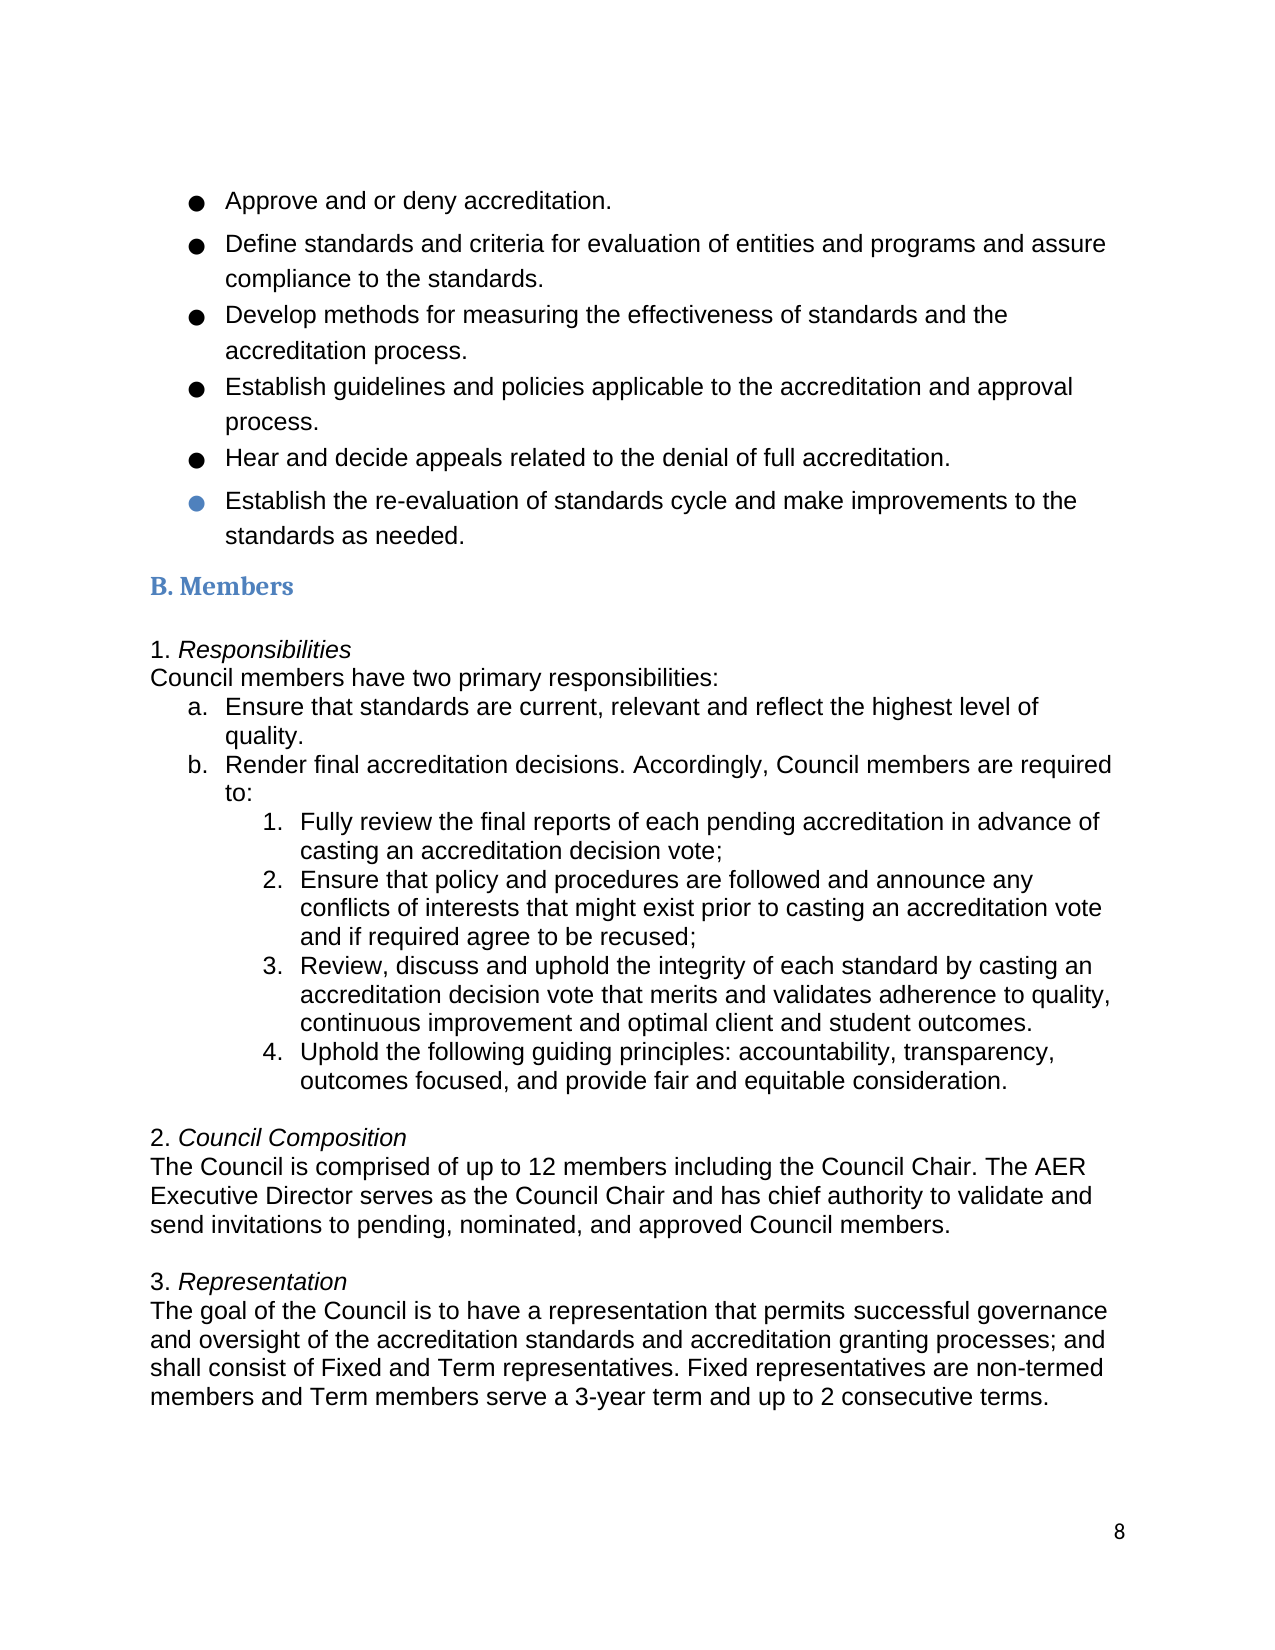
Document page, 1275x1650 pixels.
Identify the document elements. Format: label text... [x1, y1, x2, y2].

list Ensure that policy and procedures are followed and announce any conflicts of interests that might exist prior to casting an accreditation vote and if required agree to be recused; [262, 864, 1125, 951]
list Render final accreditation decisions. Accordingly, Council members are required to: [187, 749, 1125, 807]
text The goal of the Council is to have a representation that permits successful governance and oversight of the accreditation standards and accreditation granting processes; and shall consist of Fixed and Term representatives. Fixed representatives are non-termed members and Term members serve a 3-year term and up to 2 consecutive terms. [150, 1296, 1125, 1411]
list Develop methods for measuring the effectiveness of standards and the accreditation process. [187, 293, 1125, 364]
list Uphold the following guiding principles: accountability, transparency, outcomes focused, and provide fair and equitable consideration. [262, 1037, 1125, 1094]
text Council members have two primary responsibilities: [150, 663, 1125, 692]
list Ensure that standards are current, relevant and reflect the highest level of quality. [187, 692, 1125, 749]
list Review, discuss and uphold the integrity of each standard by casting an accreditation decision vote that merits and validates adherence to quality, continuous improvement and optimal client and student outcomes. [262, 951, 1125, 1037]
list Hear and decide appeals related to the denial of full accreditation. [187, 436, 1125, 478]
list Establish the re-evaluation of standards cycle and make improvements to the standards as needed. [187, 478, 1125, 550]
list Fully review the final reports of each pending accreditation in advance of casting an accreditation decision vote; [262, 807, 1125, 864]
list Define standards and criteria for evaluation of entities and programs and assure compliance to the standards. [187, 221, 1125, 293]
text The Council is comprised of up to 12 members including the Council Chair. The AER Executive Director serves as the Council Chair and has chief authority to validate and send invitations to pending, nominated, and approved Council members. [150, 1152, 1125, 1238]
text 3. Representation [150, 1267, 1125, 1296]
list Approve and or deny accreditation. [187, 179, 1125, 221]
text 1. Responsibilities [150, 634, 1125, 663]
list Establish guidelines and policies applicable to the accreditation and approval process. [187, 364, 1125, 436]
subtitle B. Members [150, 571, 1125, 602]
text 2. Council Composition [150, 1123, 1125, 1152]
